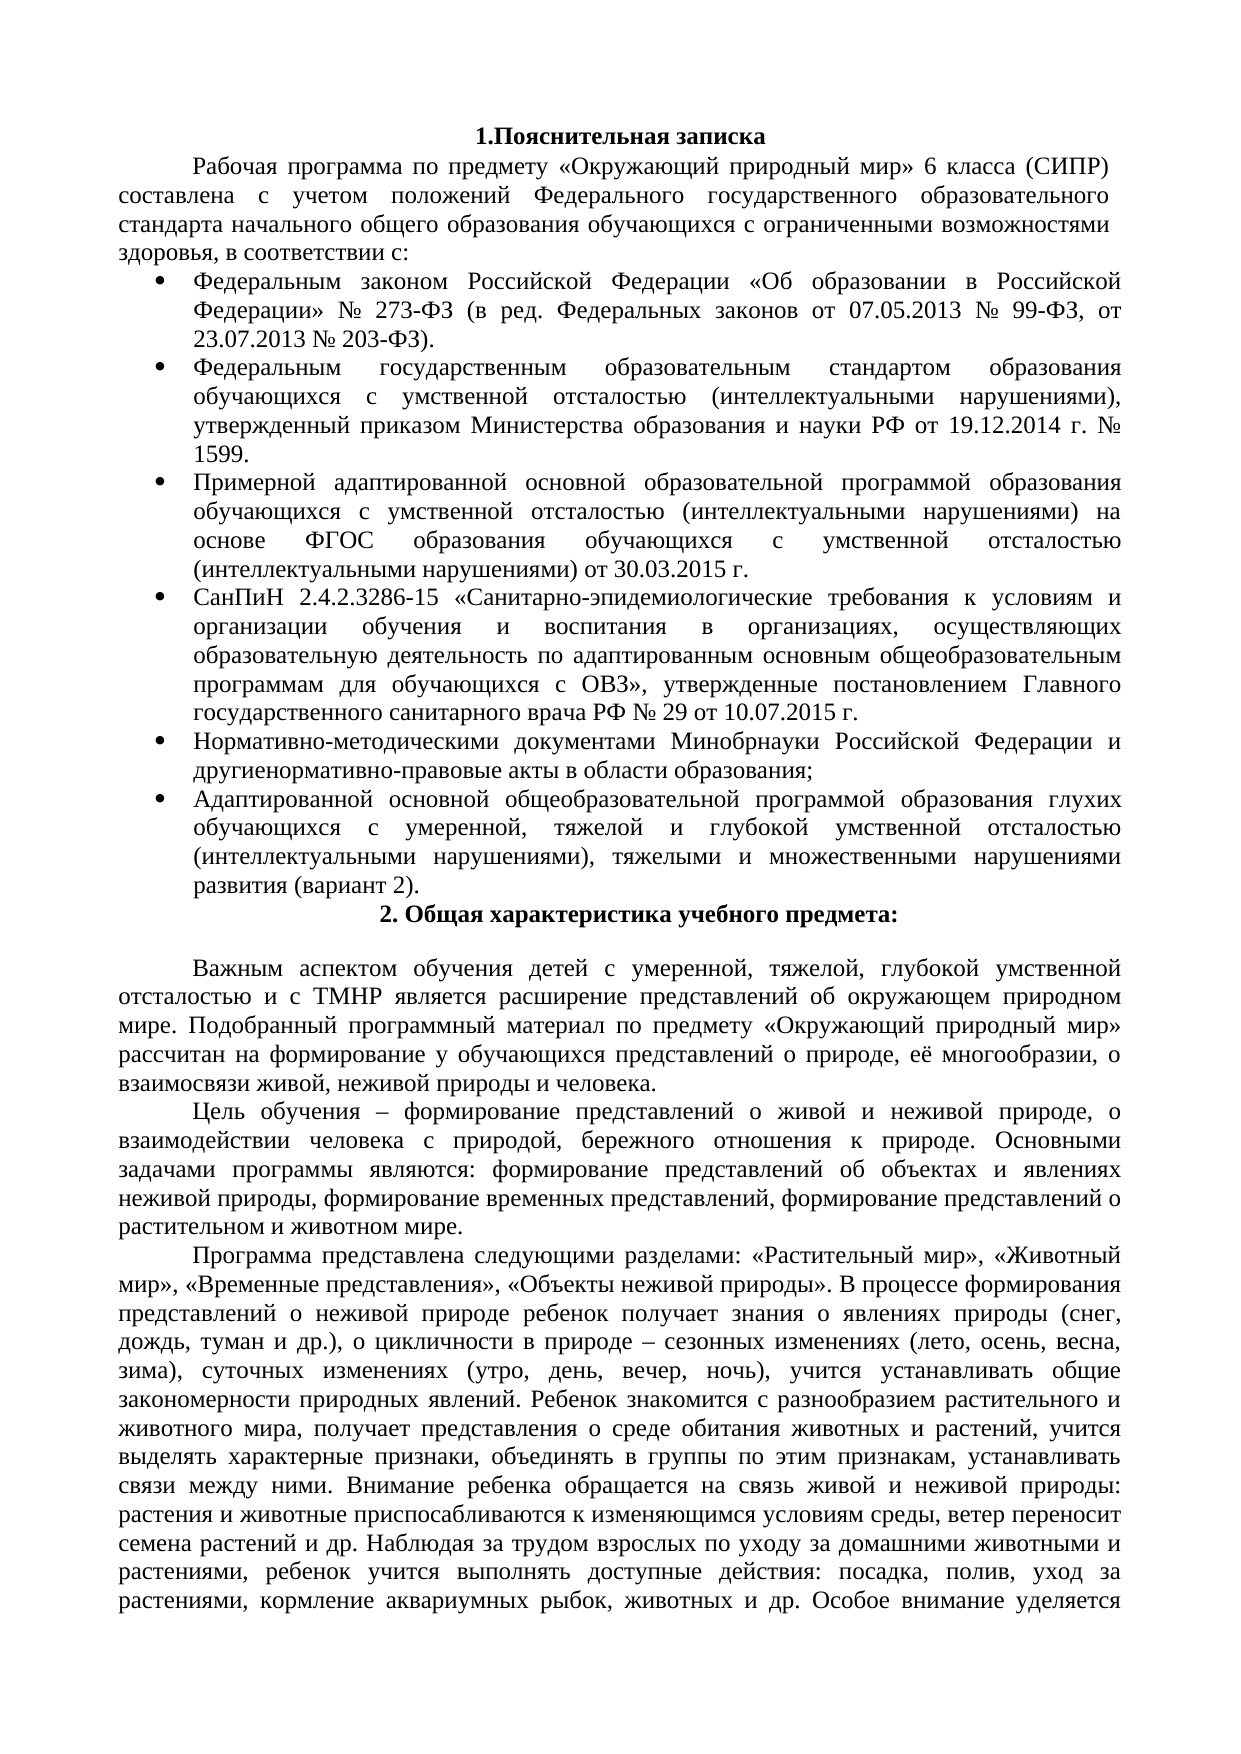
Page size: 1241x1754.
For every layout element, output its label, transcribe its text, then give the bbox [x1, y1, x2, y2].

list Федеральным законом Российской Федерации «Об образовании в Российской Федерации» № 273-ФЗ (в ред. Федеральных законов от 07.05.2013 № 99-ФЗ, от 23.07.2013 № 203-ФЗ). [156, 266, 1122, 352]
text 2. Общая характеристика учебного предмета: [156, 899, 1122, 927]
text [118, 1240, 1122, 1614]
text Важным аспектом обучения детей с умеренной, тяжелой, глубокой умственной отсталостью и с ТМНР является расширение представлений об окружающем природном мире. Подобранный программный материал по предмету «Окружающий природный мир» рассчитан на формирование у обучающихся представлений о природе, её многообразии, о взаимосвязи живой, неживой природы и человека. [118, 953, 1122, 1096]
list Примерной адаптированной основной образовательной программой образования обучающихся с умственной отсталостью (интеллектуальными нарушениями) на основе ФГОС образования обучающихся с умственной отсталостью (интеллектуальными нарушениями) от 30.03.2015 г. [156, 467, 1122, 582]
list Адаптированной основной общеобразовательной программой образования глухих обучающихся с умеренной, тяжелой и глубокой умственной отсталостью (интеллектуальными нарушениями), тяжелыми и множественными нарушениями развития (вариант 2). [156, 784, 1122, 899]
list Федеральным государственным образовательным стандартом образования обучающихся с умственной отсталостью (интеллектуальными нарушениями), утвержденный приказом Министерства образования и науки РФ от 19.12.2014 г. № 1599. [156, 352, 1122, 467]
list СанПиН 2.4.2.3286-15 «Санитарно-эпидемиологические требования к условиям и организации обучения и воспитания в организациях, осуществляющих образовательную деятельность по адаптированным основным общеобразовательным программам для обучающихся с ОВЗ», утвержденные постановлением Главного государственного санитарного врача РФ № 29 от 10.07.2015 г. [156, 582, 1122, 726]
subtitle 1.Пояснительная записка [118, 118, 1122, 151]
text Цель обучения – формирование представлений о живой и неживой природе, о взаимодействии человека с природой, бережного отношения к природе. Основными задачами программы являются: формирование представлений об объектах и явлениях неживой природы, формирование временных представлений, формирование представлений о растительном и животном мире. [118, 1096, 1122, 1240]
text Рабочая программа по предмету «Окружающий природный мир» 6 класса (СИПР) составлена с учетом положений Федерального государственного образовательного стандарта начального общего образования обучающихся с ограниченными возможностями здоровья, в соответствии с: [118, 151, 1110, 266]
list Нормативно-методическими документами Минобрнауки Российской Федерации и другиенормативно-правовые акты в области образования; [156, 726, 1122, 784]
